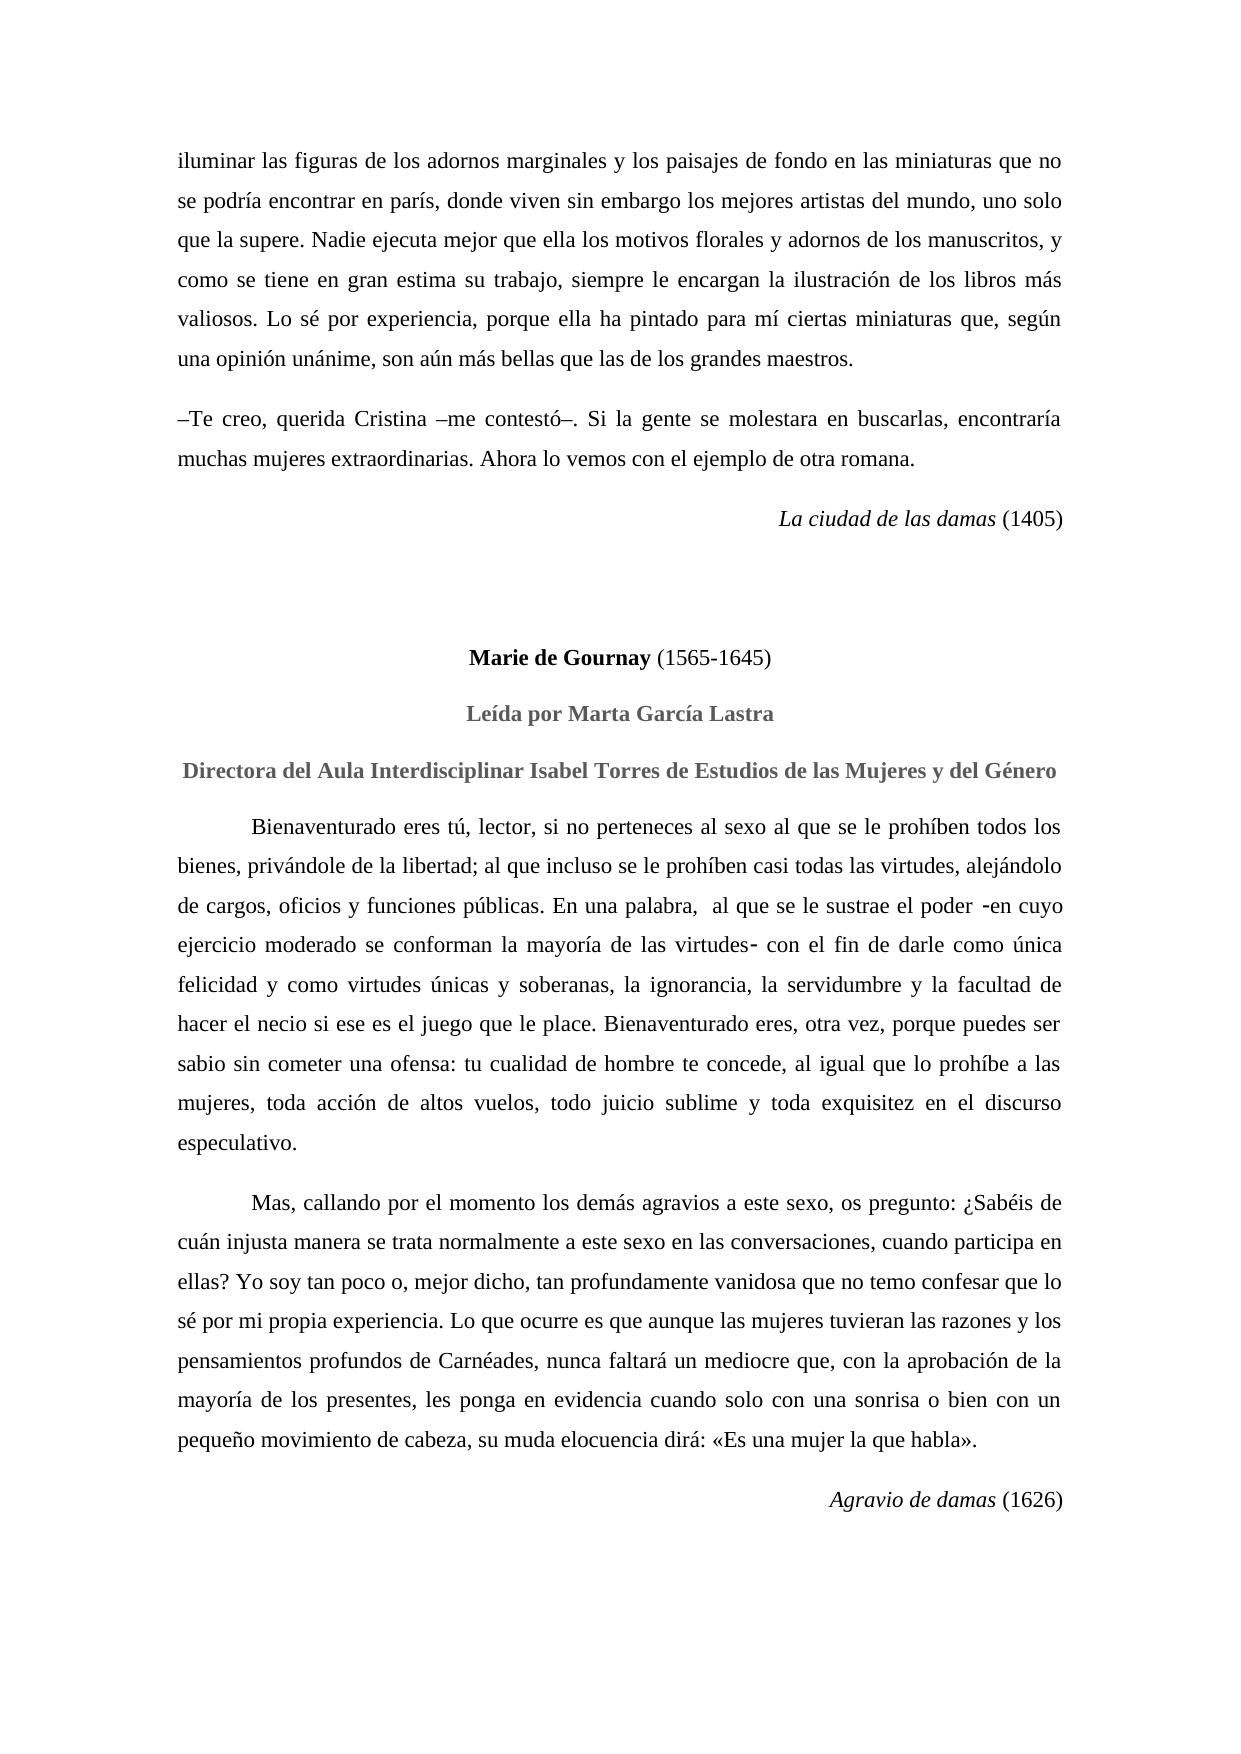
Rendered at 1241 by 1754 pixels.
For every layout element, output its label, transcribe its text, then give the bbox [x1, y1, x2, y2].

text La ciudad de las damas (1405) [177, 505, 1063, 531]
text Marie de Gournay (1565-1645) [177, 644, 1063, 671]
text –Te creo, querida Cristina –me contestó–. Si la gente se molestara en buscarlas, encontraría muchas mujeres extraordinarias. Ahora lo vemos con el ejemplo de otra romana. [177, 405, 1063, 471]
text Bienaventurado eres tú, lector, si no perteneces al sexo al que se le prohíben todos los bienes, privándole de la libertad; al que incluso se le prohíben casi todas las virtudes, alejándolo de cargos, oficios y funciones públicas. En una palabra, al que se le sustrae el poder en cuyo ejercicio moderado se conforman la mayoría de las virtudes con el fin de darle como única felicidad y como virtudes únicas y soberanas, la ignorancia, la servidumbre y la facultad de hacer el necio si ese es el juego que le place. Bienaventurado eres, otra vez, porque puedes ser sabio sin cometer una ofensa: tu cualidad de hombre te concede, al igual que lo prohíbe a las mujeres, toda acción de altos vuelos, todo juicio sublime y toda exquisitez en el discurso especulativo. [177, 813, 1063, 1155]
text Leída por Marta García Lastra [177, 701, 1063, 727]
text Agravio de damas (1626) [177, 1486, 1063, 1512]
text Directora del Aula Interdisciplinar Isabel Torres de Estudios de las Mujeres y del Género [177, 757, 1063, 783]
text Mas, callando por el momento los demás agravios a este sexo, os pregunto: ¿Sabéis de cuán injusta manera se trata normalmente a este sexo en las conversaciones, cuando participa en ellas? Yo soy tan poco o, mejor dicho, tan profundamente vanidosa que no temo confesar que lo sé por mi propia experiencia. Lo que ocurre es que aunque las mujeres tuvieran las razones y los pensamientos profundos de Carnéades, nunca faltará un mediocre que, con la aprobación de la mayoría de los presentes, les ponga en evidencia cuando solo con una sonrisa o bien con un pequeño movimiento de cabeza, su muda elocuencia dirá: «Es una mujer la que habla». [177, 1189, 1063, 1452]
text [177, 148, 1063, 371]
